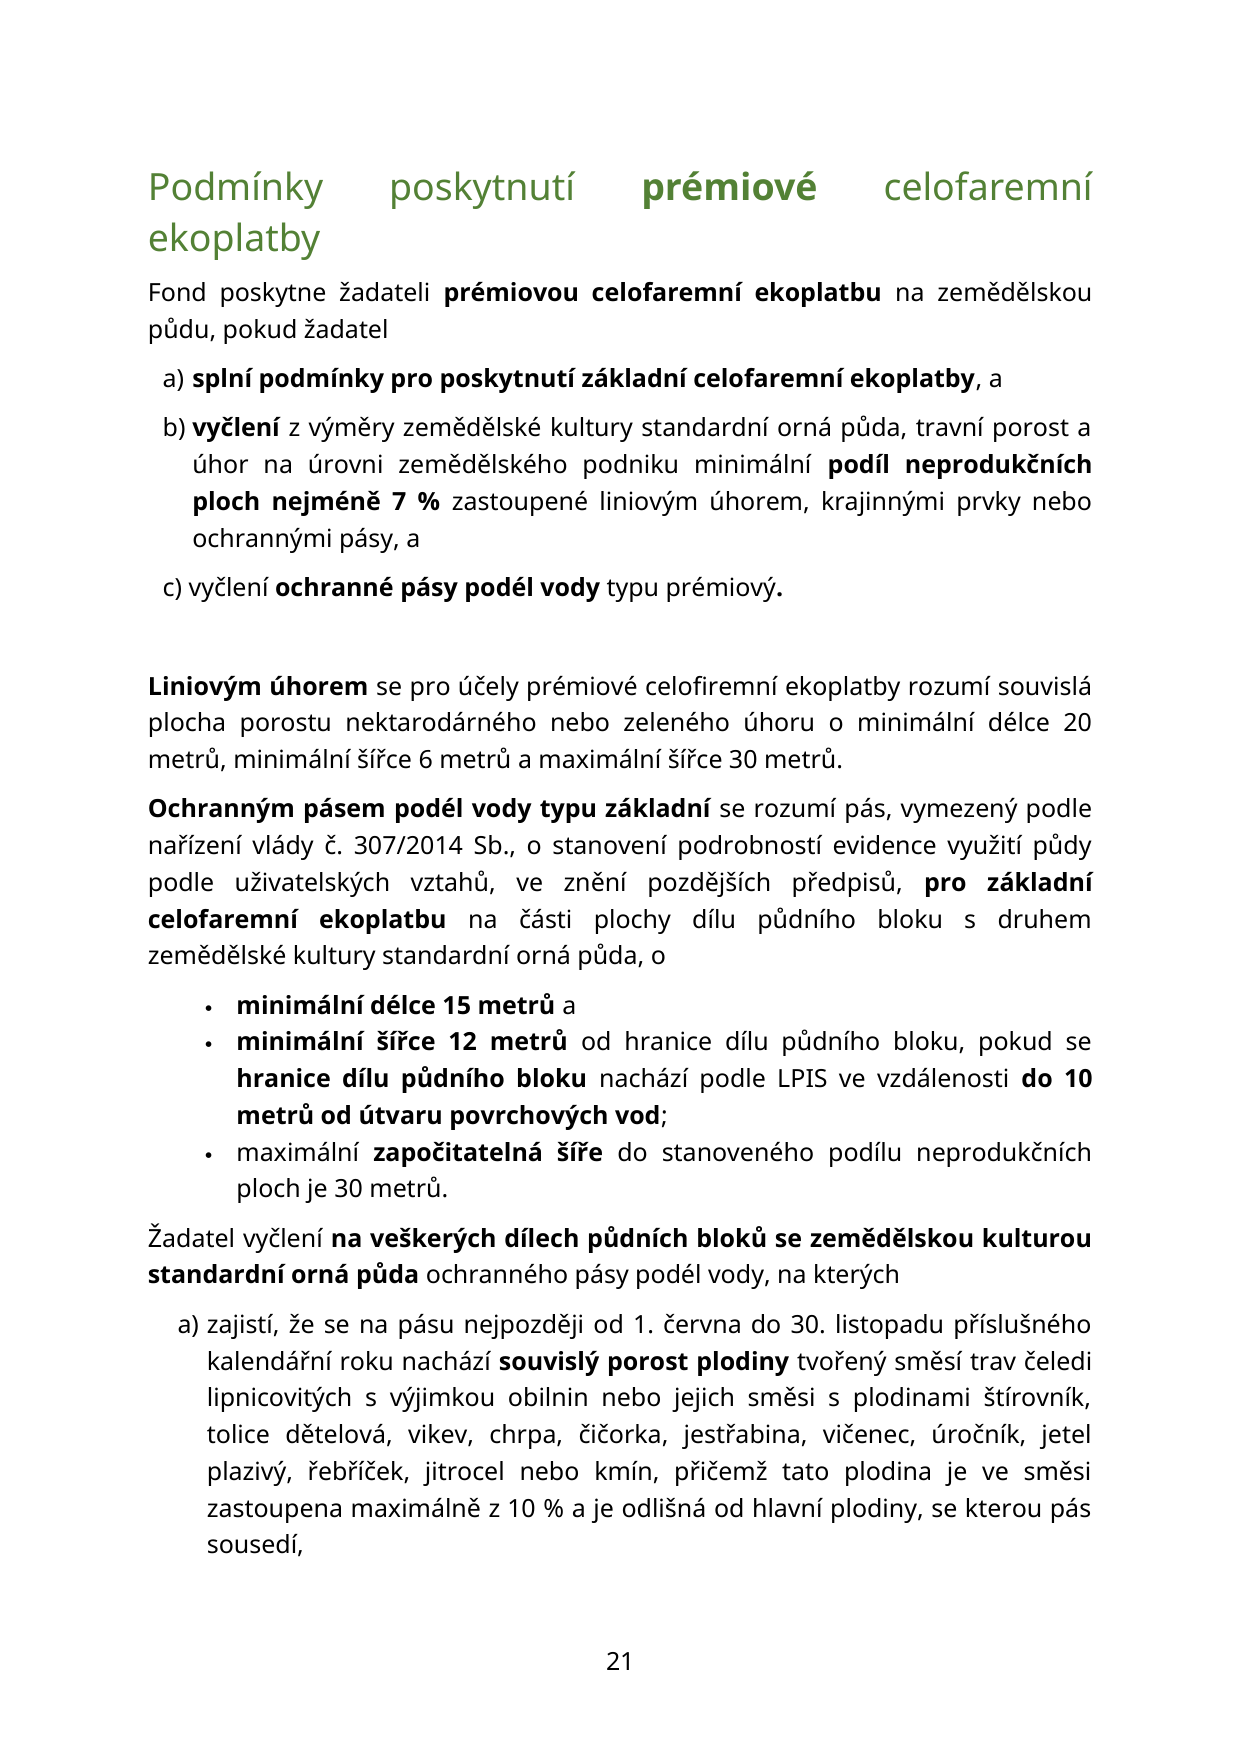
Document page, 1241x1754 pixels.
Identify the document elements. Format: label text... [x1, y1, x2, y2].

text Ochranným pásem podél vody typu základní se rozumí pás, vymezený podle nařízení vlády č. 307/2014 Sb., o stanovení podrobností evidence využití půdy podle uživatelských vztahů, ve znění pozdějších předpisů, pro základní celofaremní ekoplatbu na části plochy dílu půdního bloku s druhem zemědělské kultury standardní orná půda, o [148, 791, 1093, 972]
text Fond poskytne žadateli prémiovou celofaremní ekoplatbu na zemědělskou půdu, pokud žadatel [148, 275, 1093, 346]
list maximální započitatelná šíře do stanoveného podílu neprodukčních ploch je 30 metrů. [206, 1134, 1093, 1205]
list minimální délce 15 metrů a [206, 987, 1093, 1021]
subtitle Podmínky poskytnutí prémiové celofaremní ekoplatby [148, 160, 1093, 262]
text b) vyčlení z výměry zemědělské kultury standardní orná půda, travní porost a úhor na úrovni zemědělského podniku minimální podíl neprodukčních ploch nejméně 7 % zastoupené liniovým úhorem, krajinnými prvky nebo ochrannými pásy, a [162, 410, 1093, 554]
text c) vyčlení ochranné pásy podél vody typu prémiový. [162, 569, 1093, 604]
list minimální šířce 12 metrů od hranice dílu půdního bloku, pokud se hranice dílu půdního bloku nachází podle LPIS ve vzdálenosti do 10 metrů od útvaru povrchových vod; [206, 1024, 1093, 1132]
text a) zajistí, že se na pásu nejpozději od 1. června do 30. listopadu příslušného kalendářní roku nachází souvislý porost plodiny tvořený směsí trav čeledi lipnicovitých s výjimkou obilnin nebo jejich směsi s plodinami štírovník, tolice dětelová, vikev, chrpa, čičorka, jestřabina, vičenec, úročník, jetel plazivý, řebříček, jitrocel nebo kmín, přičemž tato plodina je ve směsi zastoupena maximálně z 10 % a je odlišná od hlavní plodiny, se kterou pás sousedí, [177, 1306, 1093, 1561]
text a) splní podmínky pro poskytnutí základní celofaremní ekoplatby, a [162, 361, 1093, 395]
text Liniovým úhorem se pro účely prémiové celofiremní ekoplatby rozumí souvislá plocha porostu nektarodárného nebo zeleného úhoru o minimální délce 20 metrů, minimální šířce 6 metrů a maximální šířce 30 metrů. [148, 668, 1093, 776]
text Žadatel vyčlení na veškerých dílech půdních bloků se zemědělskou kulturou standardní orná půda ochranného pásy podél vody, na kterých [148, 1220, 1093, 1291]
